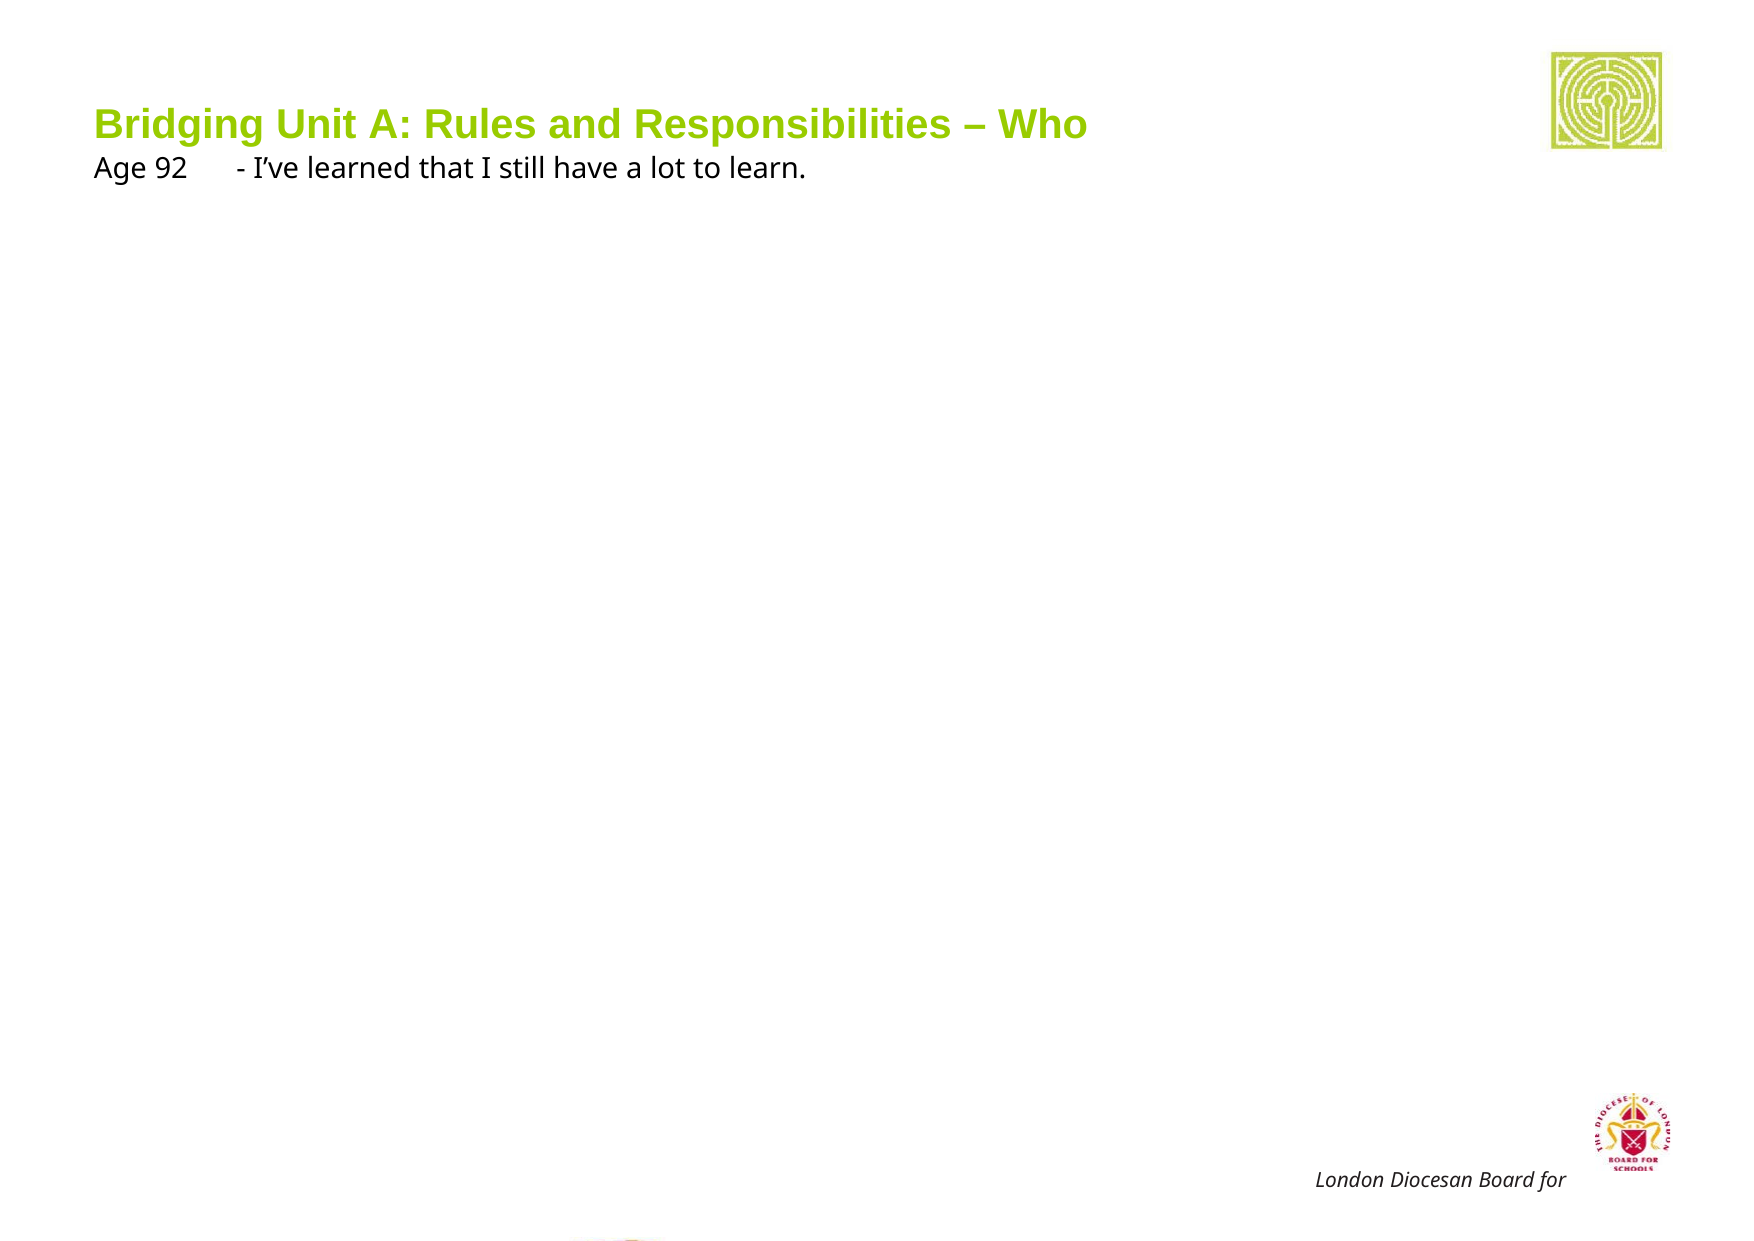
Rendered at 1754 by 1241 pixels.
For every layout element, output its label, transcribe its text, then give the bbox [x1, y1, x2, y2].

picture [1540, 39, 1686, 150]
text Age 92 - I’ve learned that I still have a lot to learn. [94, 150, 1754, 185]
picture [1595, 1093, 1671, 1171]
picture [544, 1237, 690, 1241]
